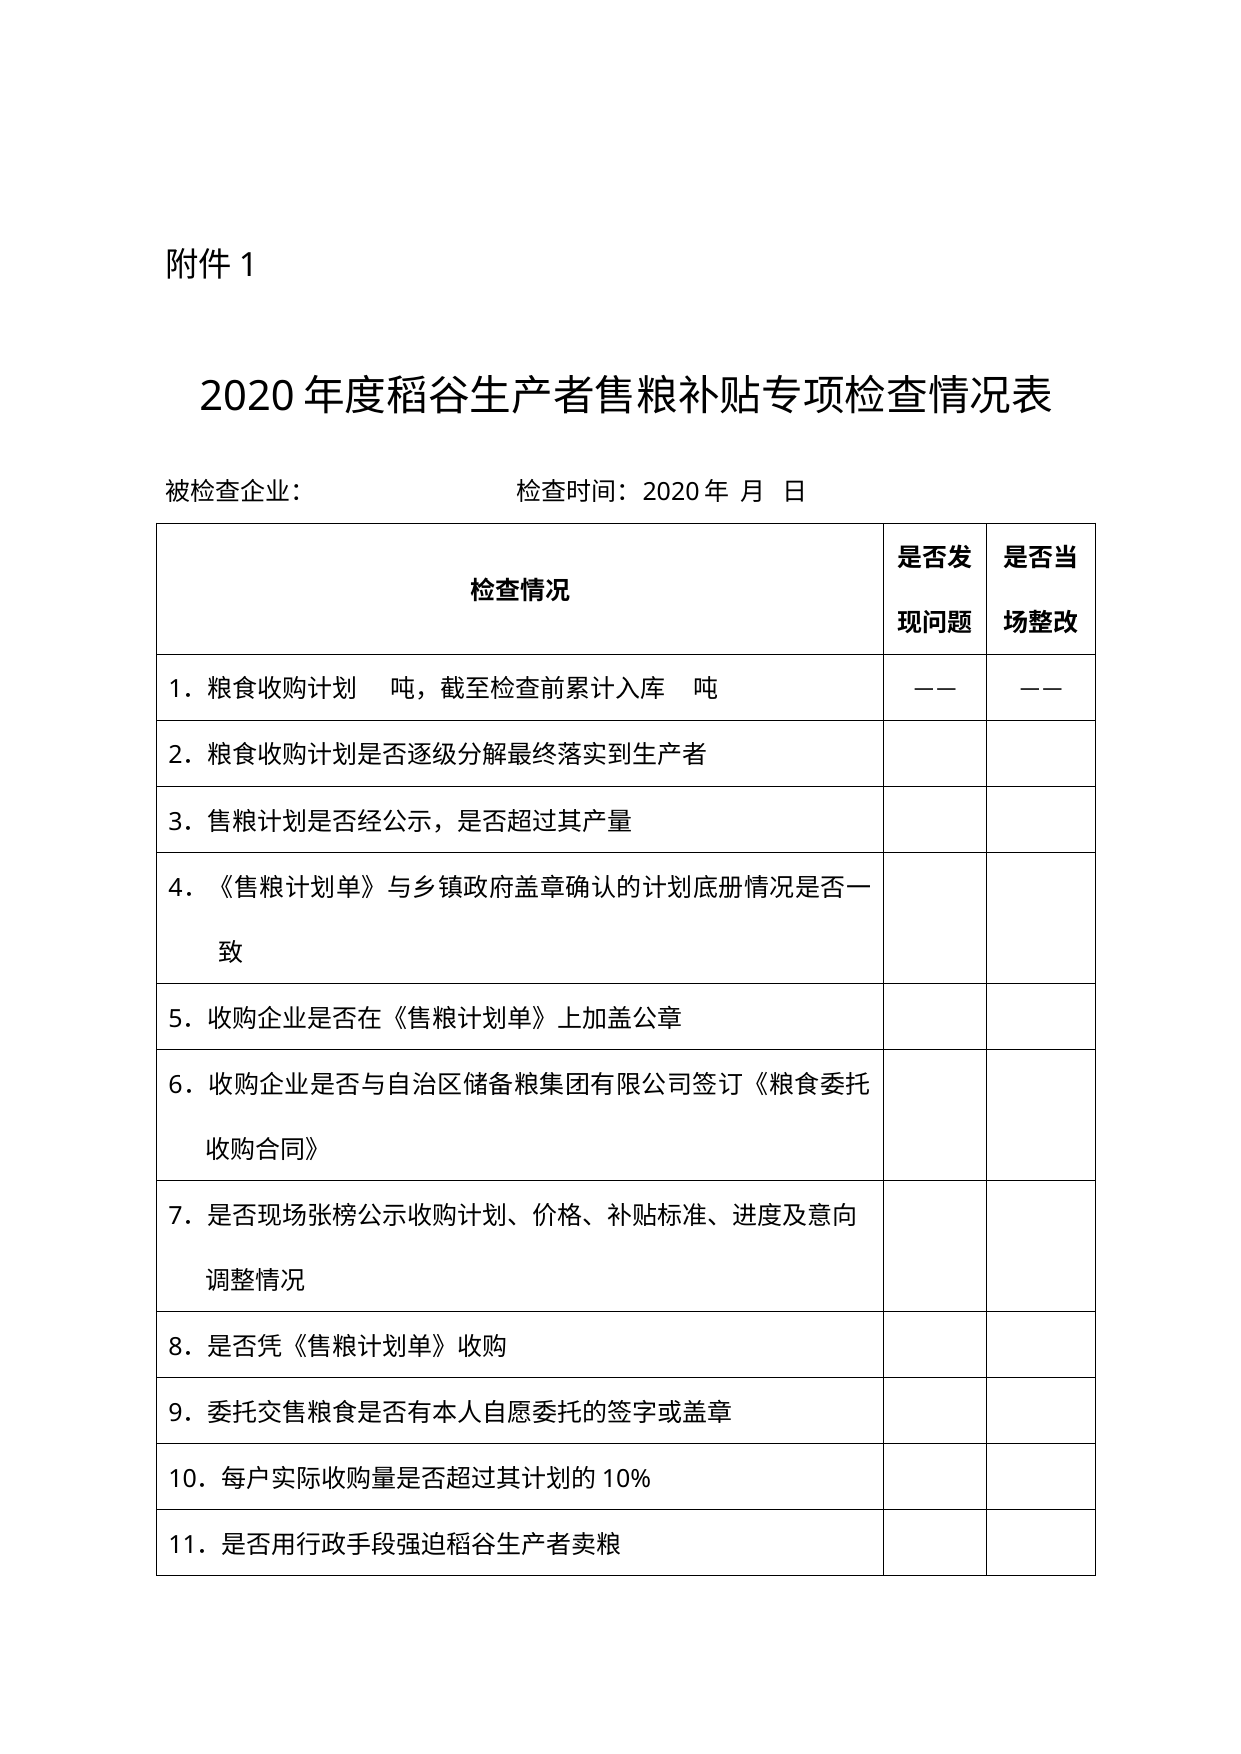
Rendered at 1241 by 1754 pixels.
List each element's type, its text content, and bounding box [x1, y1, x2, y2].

table_cell 1．粮食收购计划 吨，截至检查前累计入库 吨 [157, 655, 883, 719]
table_cell [987, 984, 1095, 1049]
table_cell [884, 853, 986, 983]
table_cell 5．收购企业是否在《售粮计划单》上加盖公章 [157, 984, 883, 1049]
table_cell [987, 1181, 1095, 1311]
table_cell [884, 1050, 986, 1180]
text 附件1 [165, 230, 1087, 295]
table_cell 7．是否现场张榜公示收购计划、价格、补贴标准、进度及意向调整情况 [157, 1181, 883, 1311]
table_cell 9．委托交售粮食是否有本人自愿委托的签字或盖章 [157, 1378, 883, 1443]
table_cell [987, 1444, 1095, 1509]
table_cell [884, 721, 986, 786]
table_cell 4．《售粮计划单》与乡镇政府盖章确认的计划底册情况是否一致 [157, 853, 883, 983]
table_cell 2．粮食收购计划是否逐级分解最终落实到生产者 [157, 721, 883, 786]
table_cell [987, 1378, 1095, 1443]
table_header 是否发现问题 [884, 524, 986, 653]
table_cell [987, 787, 1095, 852]
table_cell [987, 1510, 1095, 1575]
table_cell [884, 1510, 986, 1575]
table_header 检查情况 [157, 524, 883, 653]
table_cell [884, 1378, 986, 1443]
table_cell —— [884, 655, 986, 719]
table_cell [884, 984, 986, 1049]
table_cell [987, 721, 1095, 786]
table_cell —— [987, 655, 1095, 719]
table_cell 8．是否凭《售粮计划单》收购 [157, 1312, 883, 1377]
table_cell 11．是否用行政手段强迫稻谷生产者卖粮 [157, 1510, 883, 1575]
table_cell [884, 1181, 986, 1311]
table_cell [987, 853, 1095, 983]
table_header 是否当场整改 [987, 524, 1095, 653]
table_cell [987, 1050, 1095, 1180]
table_cell [884, 787, 986, 852]
table_cell 6．收购企业是否与自治区储备粮集团有限公司签订《粮食委托收购合同》 [157, 1050, 883, 1180]
table_cell [884, 1444, 986, 1509]
text 2020年度稻谷生产者售粮补贴专项检查情况表 [165, 360, 1087, 425]
table_cell [987, 1312, 1095, 1377]
table_cell 10．每户实际收购量是否超过其计划的10% [157, 1444, 883, 1509]
table_cell 3．售粮计划是否经公示，是否超过其产量 [157, 787, 883, 852]
table_cell [884, 1312, 986, 1377]
text 被检查企业： 检查时间：2020年 月 日 [165, 457, 1087, 522]
